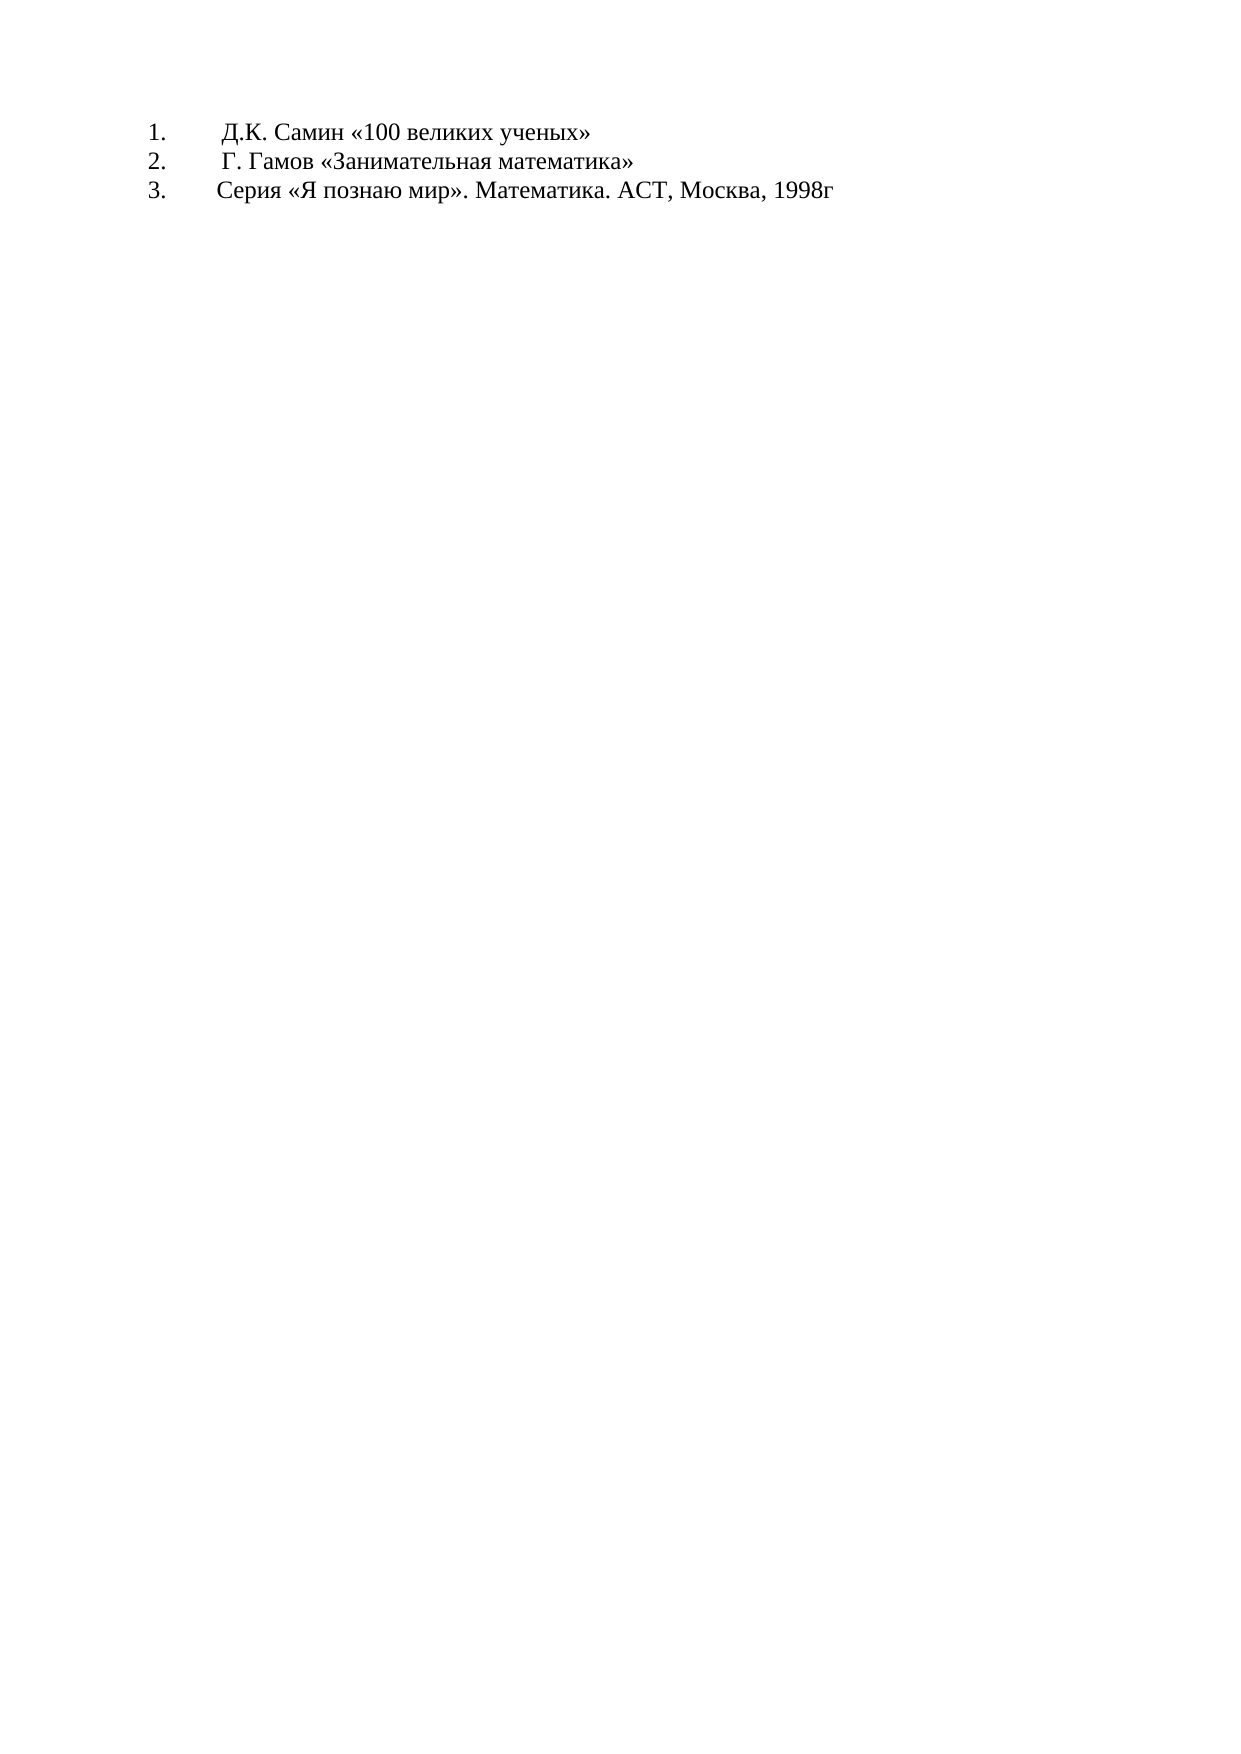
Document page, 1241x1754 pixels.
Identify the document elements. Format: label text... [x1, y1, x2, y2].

text 3. Серия «Я познаю мир». Математика. АСТ, Москва, 1998г [148, 175, 1122, 204]
text 1. Д.К. Самин «100 великих ученых» [148, 117, 1122, 146]
text 2. Г. Гамов «Занимательная математика» [148, 146, 1122, 175]
